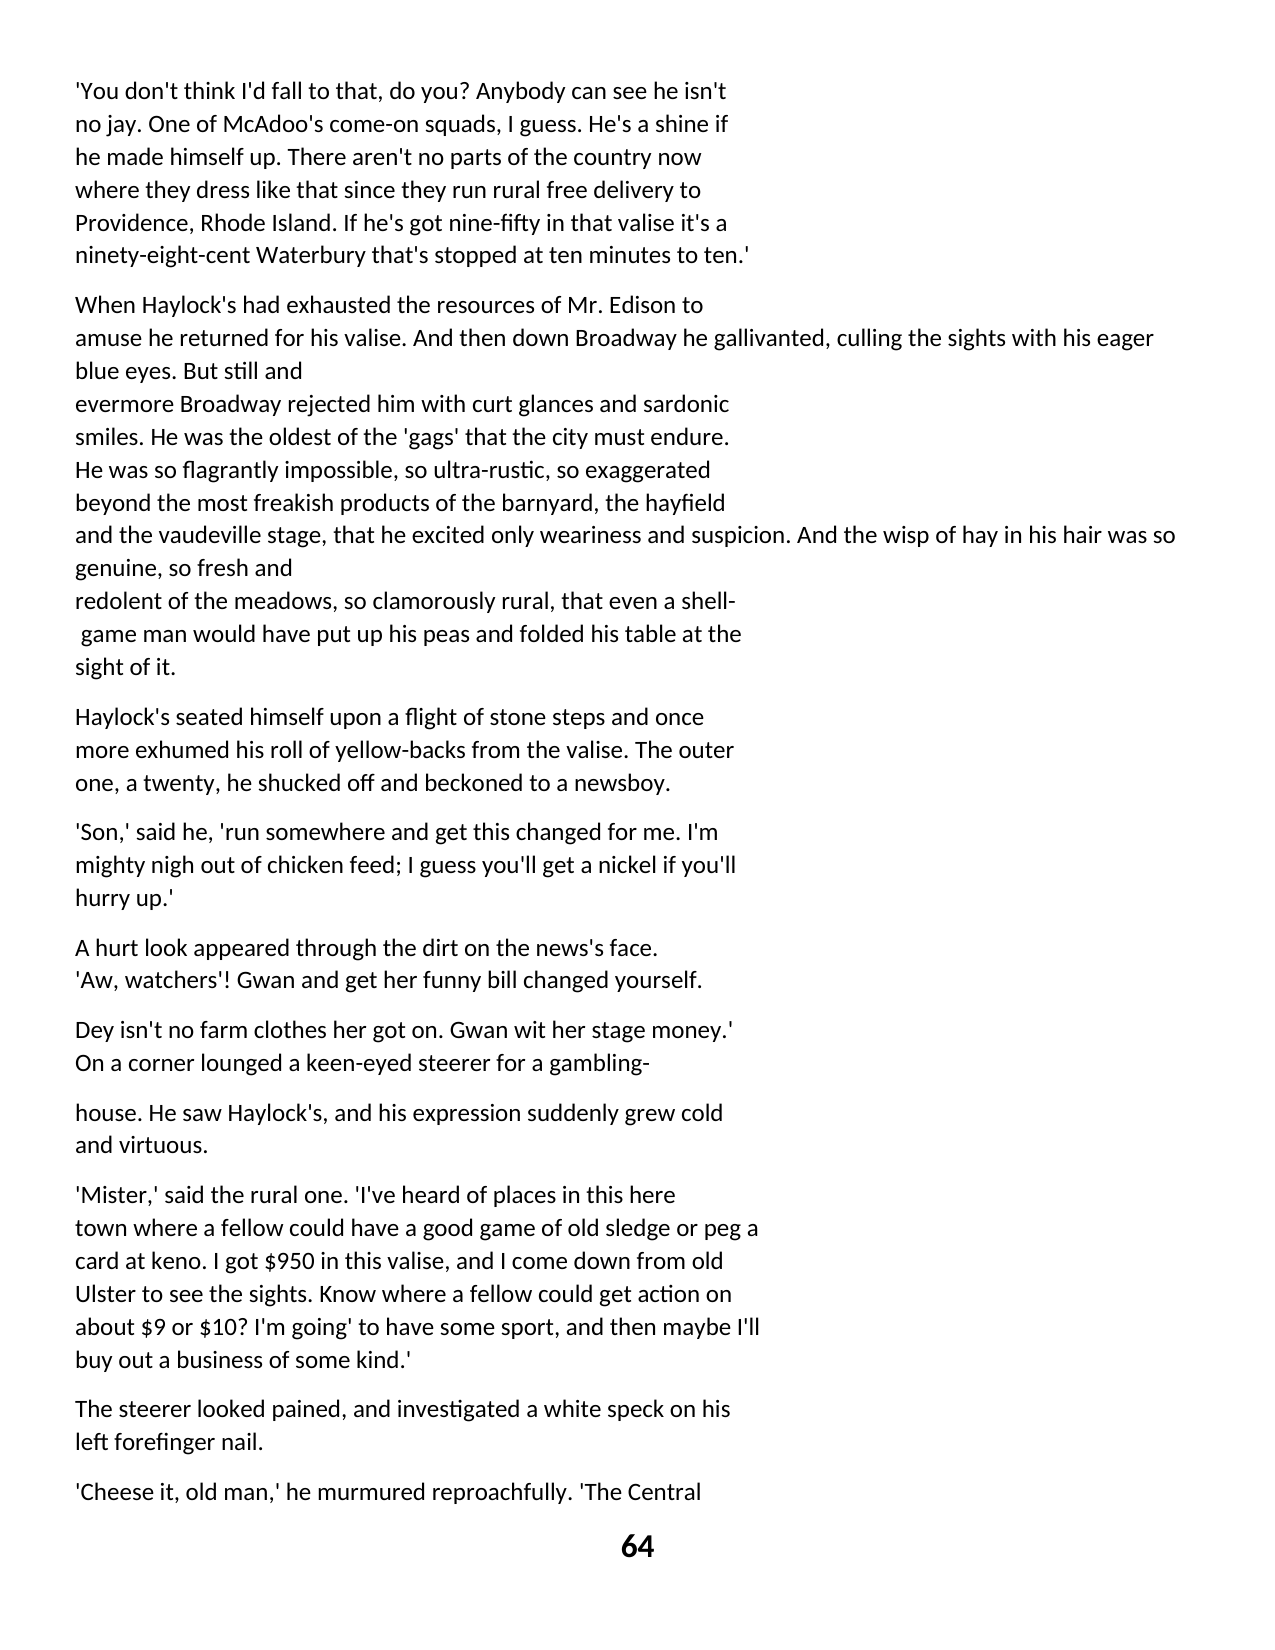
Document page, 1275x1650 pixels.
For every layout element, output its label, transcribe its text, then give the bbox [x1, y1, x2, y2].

text Haylock's seated himself upon a flight of stone steps and once more exhumed his roll of yellow-backs from the valise. The outer one, a twenty, he shucked off and beckoned to a newsboy. [75, 701, 1200, 797]
text Dey isn't no farm clothes her got on. Gwan wit her stage money.' On a corner lounged a keen-eyed steerer for a gambling- [75, 1014, 1200, 1078]
text house. He saw Haylock's, and his expression suddenly grew cold and virtuous. [75, 1097, 1200, 1160]
text A hurt look appeared through the dirt on the news's face. 'Aw, watchers'! Gwan and get her funny bill changed yourself. [75, 932, 1200, 995]
text When Haylock's had exhausted the resources of Mr. Edison to amuse he returned for his valise. And then down Broadway he gallivanted, culling the sights with his eager blue eyes. But still and evermore Broadway rejected him with curt glances and sardonic smiles. He was the oldest of the 'gags' that the city must endure. He was so flagrantly impossible, so ultra-rustic, so exaggerated beyond the most freakish products of the barnyard, the hayfield and the vaudeville stage, that he excited only weariness and suspicion. And the wisp of hay in his hair was so genuine, so fresh and redolent of the meadows, so clamorously rural, that even a shell- game man would have put up his peas and folded his table at the sight of it. [75, 289, 1200, 682]
text The steerer looked pained, and investigated a white speck on his left forefinger nail. [75, 1393, 1200, 1457]
text 'You don't think I'd fall to that, do you? Anybody can see he isn't no jay. One of McAdoo's come-on squads, I guess. He's a shine if he made himself up. There aren't no parts of the country now where they dress like that since they run rural free delivery to Providence, Rhode Island. If he's got nine-fifty in that valise it's a ninety-eight-cent Waterbury that's stopped at ten minutes to ten.' [75, 75, 1200, 270]
text 64 [75, 1525, 1200, 1566]
text 'Mister,' said the rural one. 'I've heard of places in this here town where a fellow could have a good game of old sledge or peg a card at keno. I got $950 in this valise, and I come down from old Ulster to see the sights. Know where a fellow could get action on about $9 or $10? I'm going' to have some sport, and then maybe I'll buy out a business of some kind.' [75, 1179, 1200, 1374]
text 'Cheese it, old man,' he murmured reproachfully. 'The Central [75, 1476, 1200, 1506]
text 'Son,' said he, 'run somewhere and get this changed for me. I'm mighty nigh out of chicken feed; I guess you'll get a nickel if you'll hurry up.' [75, 816, 1200, 913]
